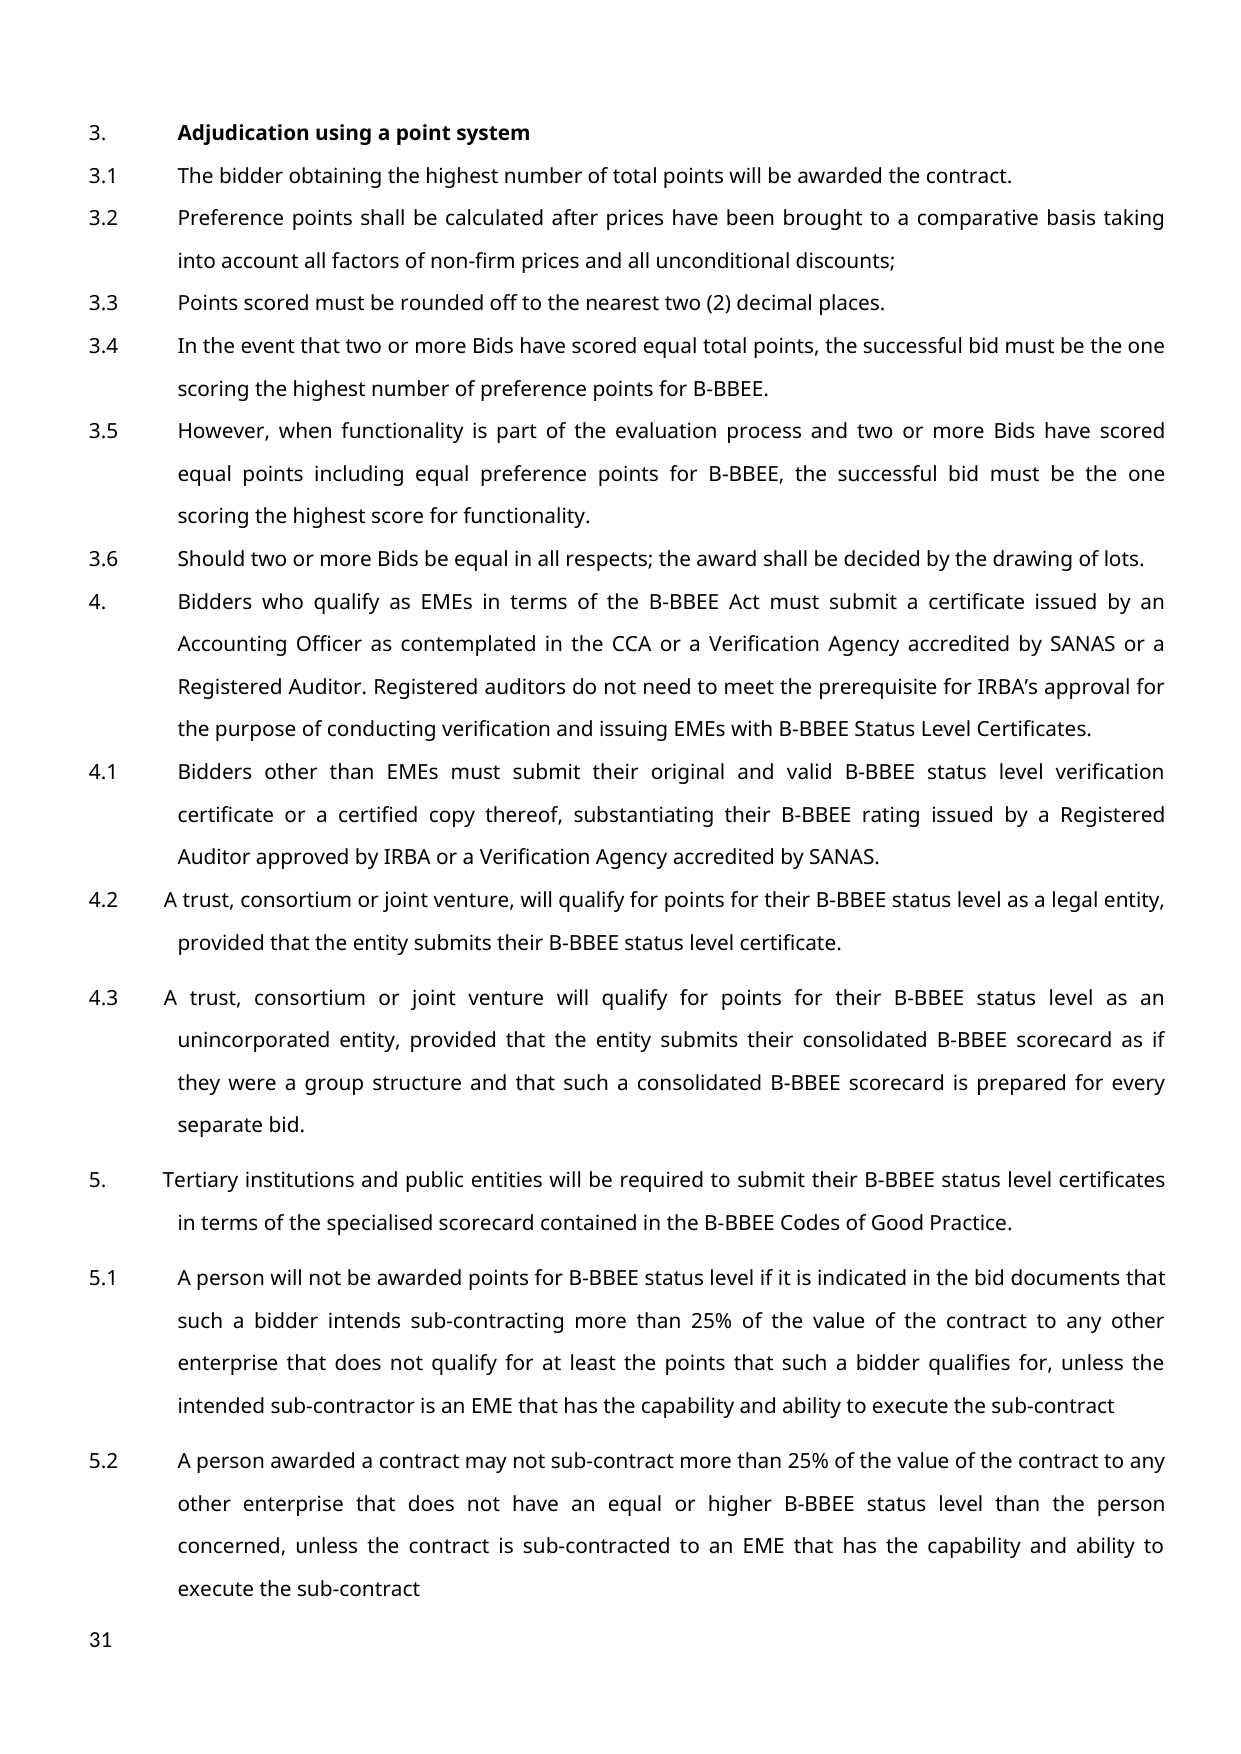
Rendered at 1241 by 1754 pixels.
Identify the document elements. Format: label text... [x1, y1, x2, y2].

text 3.1 The bidder obtaining the highest number of total points will be awarded the contract. [89, 161, 1166, 189]
text 3.4 In the event that two or more Bids have scored equal total points, the successful bid must be the one scoring the highest number of preference points for B-BBEE. [89, 331, 1166, 402]
text 5.1 A person will not be awarded points for B-BBEE status level if it is indicated in the bid documents that such a bidder intends sub-contracting more than 25% of the value of the contract to any other enterprise that does not qualify for at least the points that such a bidder qualifies for, unless the intended sub-contractor is an EME that has the capability and ability to execute the sub-contract [89, 1263, 1166, 1419]
text 4. Bidders who qualify as EMEs in terms of the B-BBEE Act must submit a certificate issued by an Accounting Officer as contemplated in the CCA or a Verification Agency accredited by SANAS or a Registered Auditor. Registered auditors do not need to meet the prerequisite for IRBA’s approval for the purpose of conducting verification and issuing EMEs with B-BBEE Status Level Certificates. [89, 587, 1166, 743]
text 3.2 Preference points shall be calculated after prices have been brought to a comparative basis taking into account all factors of non-firm prices and all unconditional discounts; [89, 203, 1166, 274]
text 3. Adjudication using a point system [89, 118, 1166, 147]
text 4.1 Bidders other than EMEs must submit their original and valid B-BBEE status level verification certificate or a certified copy thereof, substantiating their B-BBEE rating issued by a Registered Auditor approved by IRBA or a Verification Agency accredited by SANAS. [89, 757, 1166, 871]
text 5. Tertiary institutions and public entities will be required to submit their B-BBEE status level certificates in terms of the specialised scorecard contained in the B-BBEE Codes of Good Practice. [89, 1166, 1166, 1237]
text 5.2 A person awarded a contract may not sub-contract more than 25% of the value of the contract to any other enterprise that does not have an equal or higher B-BBEE status level than the person concerned, unless the contract is sub-contracted to an EME that has the capability and ability to execute the sub-contract [89, 1446, 1166, 1602]
text 3.6 Should two or more Bids be equal in all respects; the award shall be decided by the drawing of lots. [89, 544, 1166, 573]
text 3.3 Points scored must be rounded off to the nearest two (2) decimal places. [89, 288, 1166, 317]
text 3.5 However, when functionality is part of the evaluation process and two or more Bids have scored equal points including equal preference points for B-BBEE, the successful bid must be the one scoring the highest score for functionality. [89, 416, 1166, 530]
text 4.2 A trust, consortium or joint venture, will qualify for points for their B-BBEE status level as a legal entity, provided that the entity submits their B-BBEE status level certificate. [89, 885, 1166, 956]
text 4.3 A trust, consortium or joint venture will qualify for points for their B-BBEE status level as an unincorporated entity, provided that the entity submits their consolidated B-BBEE scorecard as if they were a group structure and that such a consolidated B-BBEE scorecard is prepared for every separate bid. [89, 983, 1166, 1139]
